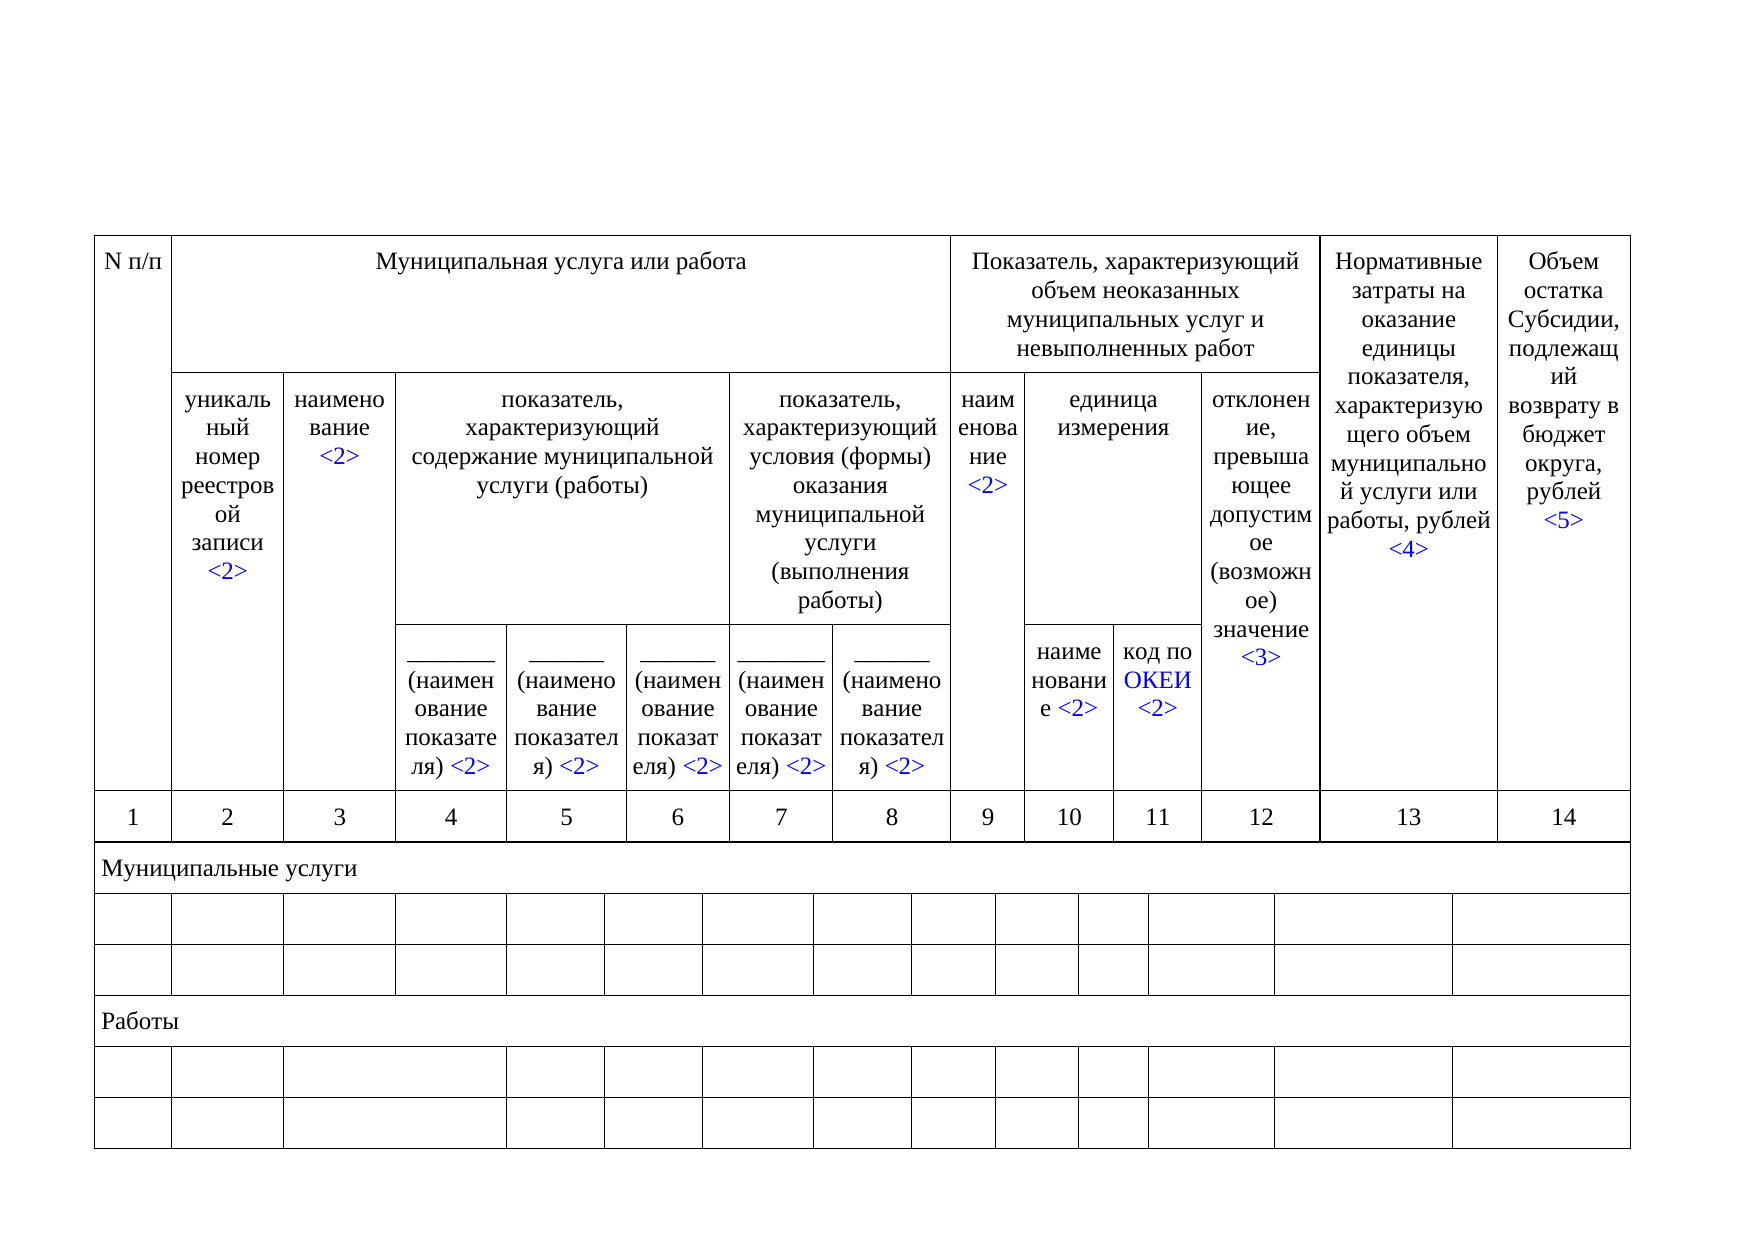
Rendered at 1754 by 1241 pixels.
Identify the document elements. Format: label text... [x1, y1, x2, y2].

table_cell [284, 1098, 506, 1148]
table_cell [996, 894, 1078, 943]
table_cell 6 [627, 791, 729, 841]
table_cell 9 [951, 791, 1024, 841]
table_cell [507, 1047, 604, 1097]
table_cell [912, 945, 995, 994]
table_cell [912, 1047, 995, 1097]
table_cell [95, 945, 171, 994]
table_header Объем остатка Субсидии, подлежащий возврату в бюджет округа, рублей <5> [1498, 236, 1630, 790]
table_cell [172, 1098, 283, 1148]
table_cell наименование <2> [284, 373, 395, 790]
table_cell [1079, 894, 1148, 943]
table_cell [95, 1047, 171, 1097]
table_cell [1453, 1098, 1630, 1148]
table_cell [1079, 945, 1148, 994]
table_cell Муниципальные услуги [95, 843, 1630, 892]
table_cell отклонение, превышающее допустимое (возможное) значение <3> [1202, 373, 1319, 790]
table_cell ______ (наименование показателя) <2> [627, 625, 729, 790]
table_cell [703, 1047, 813, 1097]
table_cell [996, 1047, 1078, 1097]
table_cell 8 [833, 791, 950, 841]
table_cell [172, 894, 283, 943]
table_cell 11 [1114, 791, 1201, 841]
table_cell [1079, 1047, 1148, 1097]
table_cell 5 [507, 791, 626, 841]
table_cell [814, 945, 911, 994]
table_cell [703, 1098, 813, 1148]
table_cell ______ (наименование показателя) <2> [833, 625, 950, 790]
table_cell 13 [1321, 791, 1497, 841]
table_header Нормативные затраты на оказание единицы показателя, характеризующего объем муниципальной услуги или работы, рублей <4> [1321, 236, 1497, 790]
table_cell 1 [95, 791, 171, 841]
table_cell показатель, характеризующий содержание муниципальной услуги (работы) [396, 373, 729, 624]
table_cell Работы [95, 996, 1630, 1046]
table_cell 2 [172, 791, 283, 841]
table_cell [396, 894, 506, 943]
table_cell [284, 1047, 506, 1097]
table_cell [1275, 1098, 1452, 1148]
table_cell [1079, 1098, 1148, 1148]
table_cell _______ (наименование показателя) <2> [396, 625, 506, 790]
table_cell [95, 894, 171, 943]
table_cell _______ (наименование показателя) <2> [730, 625, 832, 790]
table_cell [507, 1098, 604, 1148]
table_cell 7 [730, 791, 832, 841]
table_cell [1149, 945, 1274, 994]
table_cell [1453, 1047, 1630, 1097]
table_cell [1453, 945, 1630, 994]
table_cell [507, 945, 604, 994]
table_cell [1149, 1047, 1274, 1097]
table_cell [172, 1047, 283, 1097]
table_cell код по ОКЕИ <2> [1114, 625, 1201, 790]
table_cell [1275, 894, 1452, 943]
table_cell [396, 945, 506, 994]
table_cell уникальный номер реестровой записи <2> [172, 373, 283, 790]
table_cell [1275, 945, 1452, 994]
table_cell ______ (наименование показателя) <2> [507, 625, 626, 790]
table_cell наименование <2> [951, 373, 1024, 790]
table_cell [1275, 1047, 1452, 1097]
table_cell 14 [1498, 791, 1630, 841]
table_cell 12 [1202, 791, 1319, 841]
table_cell 4 [396, 791, 506, 841]
table_cell показатель, характеризующий условия (формы) оказания муниципальной услуги (выполнения работы) [730, 373, 950, 624]
table_cell [912, 894, 995, 943]
table_cell [605, 1098, 702, 1148]
table_cell [1149, 1098, 1274, 1148]
table_cell [703, 945, 813, 994]
table_cell [284, 945, 395, 994]
table_cell [1453, 894, 1630, 943]
table_cell [814, 1098, 911, 1148]
table_cell [996, 945, 1078, 994]
table_cell единица измерения [1025, 373, 1201, 624]
table_cell [996, 1098, 1078, 1148]
table_cell [605, 894, 702, 943]
table_cell наименование <2> [1025, 625, 1113, 790]
table_cell [1149, 894, 1274, 943]
table_cell 10 [1025, 791, 1113, 841]
table_cell [703, 894, 813, 943]
table_cell [912, 1098, 995, 1148]
table_header Муниципальная услуга или работа [172, 236, 950, 372]
table_cell [172, 945, 283, 994]
table_header N п/п [95, 236, 171, 790]
table_cell [95, 1098, 171, 1148]
table_cell [284, 894, 395, 943]
table_header Показатель, характеризующий объем неоказанных муниципальных услуг и невыполненных работ [951, 236, 1319, 372]
table_cell [605, 1047, 702, 1097]
table_cell 3 [284, 791, 395, 841]
table_cell [814, 1047, 911, 1097]
table_cell [605, 945, 702, 994]
table_cell [507, 894, 604, 943]
table_cell [814, 894, 911, 943]
